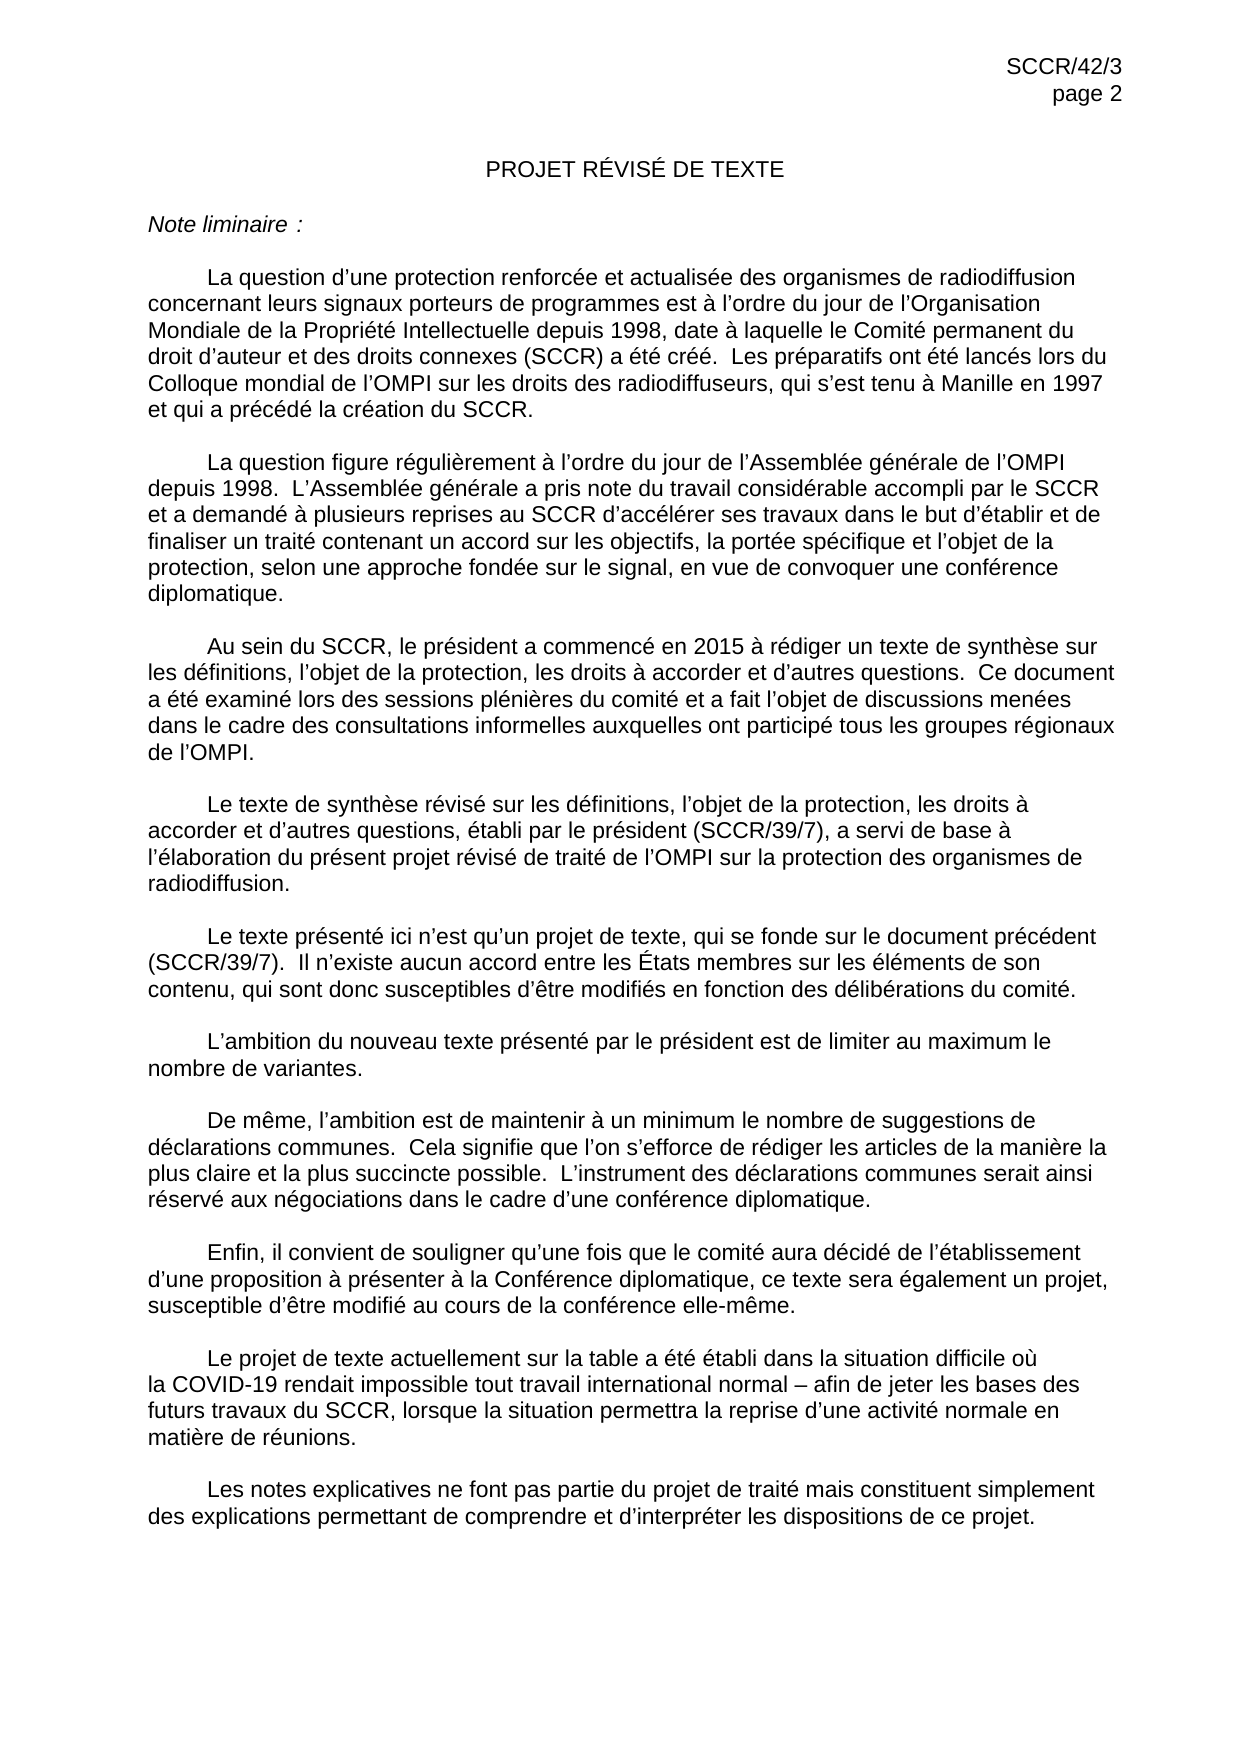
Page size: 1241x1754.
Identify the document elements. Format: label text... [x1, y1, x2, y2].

text Le projet de texte actuellement sur la table a été établi dans la situation difficile où la COVID-19 rendait impossible tout travail international normal – afin de jeter les bases des futurs travaux du SCCR, lorsque la situation permettra la reprise d’une activité normale en matière de réunions. [148, 1344, 1122, 1450]
text De même, l’ambition est de maintenir à un minimum le nombre de suggestions de déclarations communes. Cela signifie que l’on s’efforce de rédiger les articles de la manière la plus claire et la plus succincte possible. L’instrument des déclarations communes serait ainsi réservé aux négociations dans le cadre d’une conférence diplomatique. [148, 1107, 1122, 1213]
text Les notes explicatives ne font pas partie du projet de traité mais constituent simplement des explications permettant de comprendre et d’interpréter les dispositions de ce projet. [148, 1476, 1122, 1529]
text Le texte présenté ici n’est qu’un projet de texte, qui se fonde sur le document précédent (SCCR/39/7). Il n’existe aucun accord entre les États membres sur les éléments de son contenu, qui sont donc susceptibles d’être modifiés en fonction des délibérations du comité. [148, 923, 1122, 1002]
text La question figure régulièrement à l’ordre du jour de l’Assemblée générale de l’OMPI depuis 1998. L’Assemblée générale a pris note du travail considérable accompli par le SCCR et a demandé à plusieurs reprises au SCCR d’accélérer ses travaux dans le but d’établir et de finaliser un traité contenant un accord sur les objectifs, la portée spécifique et l’objet de la protection, selon une approche fondée sur le signal, en vue de convoquer une conférence diplomatique. [148, 448, 1122, 607]
text Enfin, il convient de souligner qu’une fois que le comité aura décidé de l’établissement d’une proposition à présenter à la Conférence diplomatique, ce texte sera également un projet, susceptible d’être modifié au cours de la conférence elle-même. [148, 1239, 1122, 1318]
text L’ambition du nouveau texte présenté par le président est de limiter au maximum le nombre de variantes. [148, 1028, 1122, 1081]
title Projet révisé de texte [148, 156, 1122, 182]
text Au sein du SCCR, le président a commencé en 2015 à rédiger un texte de synthèse sur les définitions, l’objet de la protection, les droits à accorder et d’autres questions. Ce document a été examiné lors des sessions plénières du comité et a fait l’objet de discussions menées dans le cadre des consultations informelles auxquelles ont participé tous les groupes régionaux de l’OMPI. [148, 633, 1122, 765]
text Le texte de synthèse révisé sur les définitions, l’objet de la protection, les droits à accorder et d’autres questions, établi par le président (SCCR/39/7), a servi de base à l’élaboration du présent projet révisé de traité de l’OMPI sur la protection des organismes de radiodiffusion. [148, 791, 1122, 897]
text Note liminaire : [148, 211, 1122, 238]
text La question d’une protection renforcée et actualisée des organismes de radiodiffusion concernant leurs signaux porteurs de programmes est à l’ordre du jour de l’Organisation Mondiale de la Propriété Intellectuelle depuis 1998, date à laquelle le Comité permanent du droit d’auteur et des droits connexes (SCCR) a été créé. Les préparatifs ont été lancés lors du Colloque mondial de l’OMPI sur les droits des radiodiffuseurs, qui s’est tenu à Manille en 1997 et qui a précédé la création du SCCR. [148, 264, 1122, 422]
